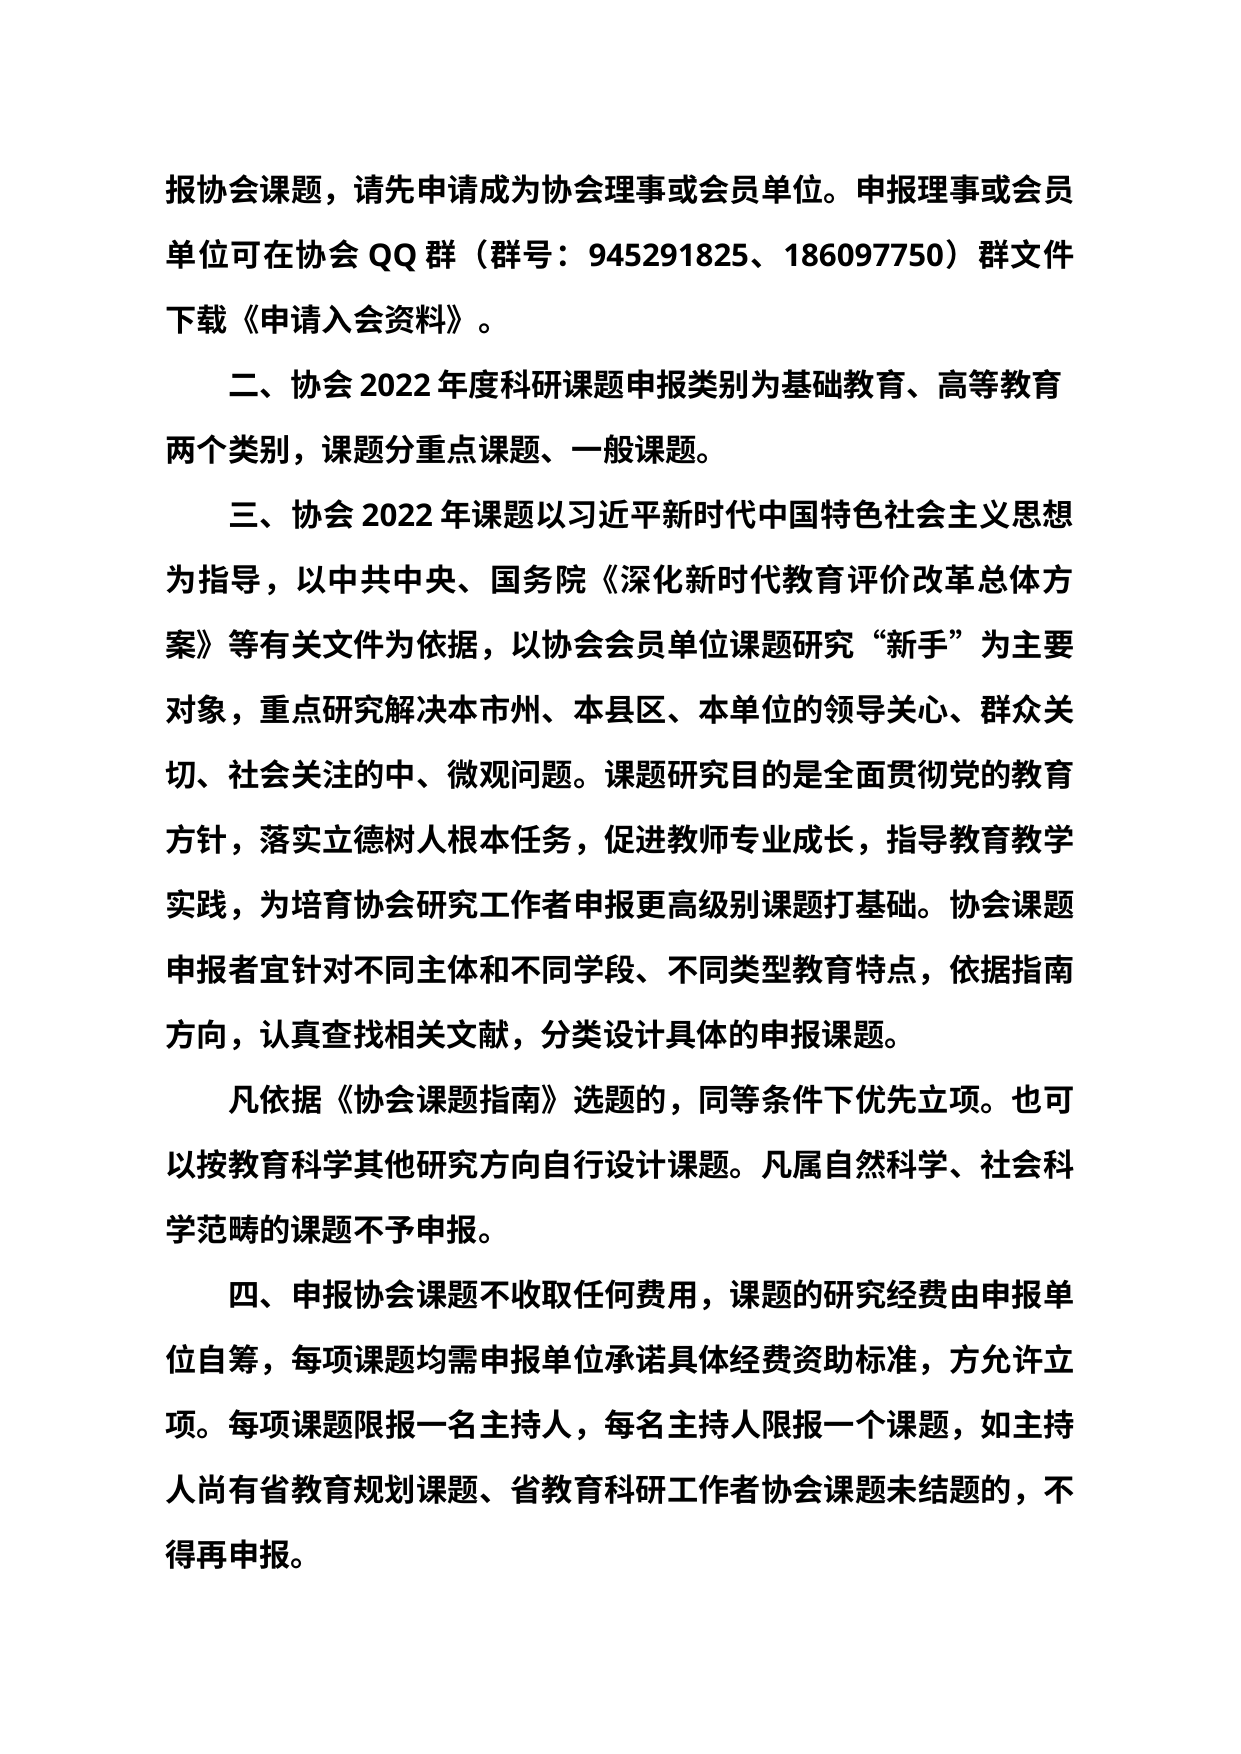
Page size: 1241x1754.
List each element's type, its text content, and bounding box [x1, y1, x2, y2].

text 三、协会2022年课题以习近平新时代中国特色社会主义思想为指导，以中共中央、国务院《深化新时代教育评价改革总体方案》等有关文件为依据，以协会会员单位课题研究“新手”为主要对象，重点研究解决本市州、本县区、本单位的领导关心、群众关切、社会关注的中、微观问题。课题研究目的是全面贯彻党的教育方针，落实立德树人根本任务，促进教师专业成长，指导教育教学实践，为培育协会研究工作者申报更高级别课题打基础。协会课题申报者宜针对不同主体和不同学段、不同类型教育特点，依据指南方向，认真查找相关文献，分类设计具体的申报课题。 [165, 481, 1075, 1066]
list 两个类别，课题分重点课题、一般课题。 [165, 416, 1075, 481]
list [165, 156, 1075, 351]
text 四、申报协会课题不收取任何费用，课题的研究经费由申报单位自筹，每项课题均需申报单位承诺具体经费资助标准，方允许立项。每项课题限报一名主持人，每名主持人限报一个课题，如主持人尚有省教育规划课题、省教育科研工作者协会课题未结题的，不得再申报。 [165, 1261, 1075, 1586]
text 凡依据《协会课题指南》选题的，同等条件下优先立项。也可以按教育科学其他研究方向自行设计课题。凡属自然科学、社会科学范畴的课题不予申报。 [165, 1066, 1075, 1261]
list 协会2022年度科研课题申报类别为基础教育、高等教育 [165, 351, 1075, 416]
